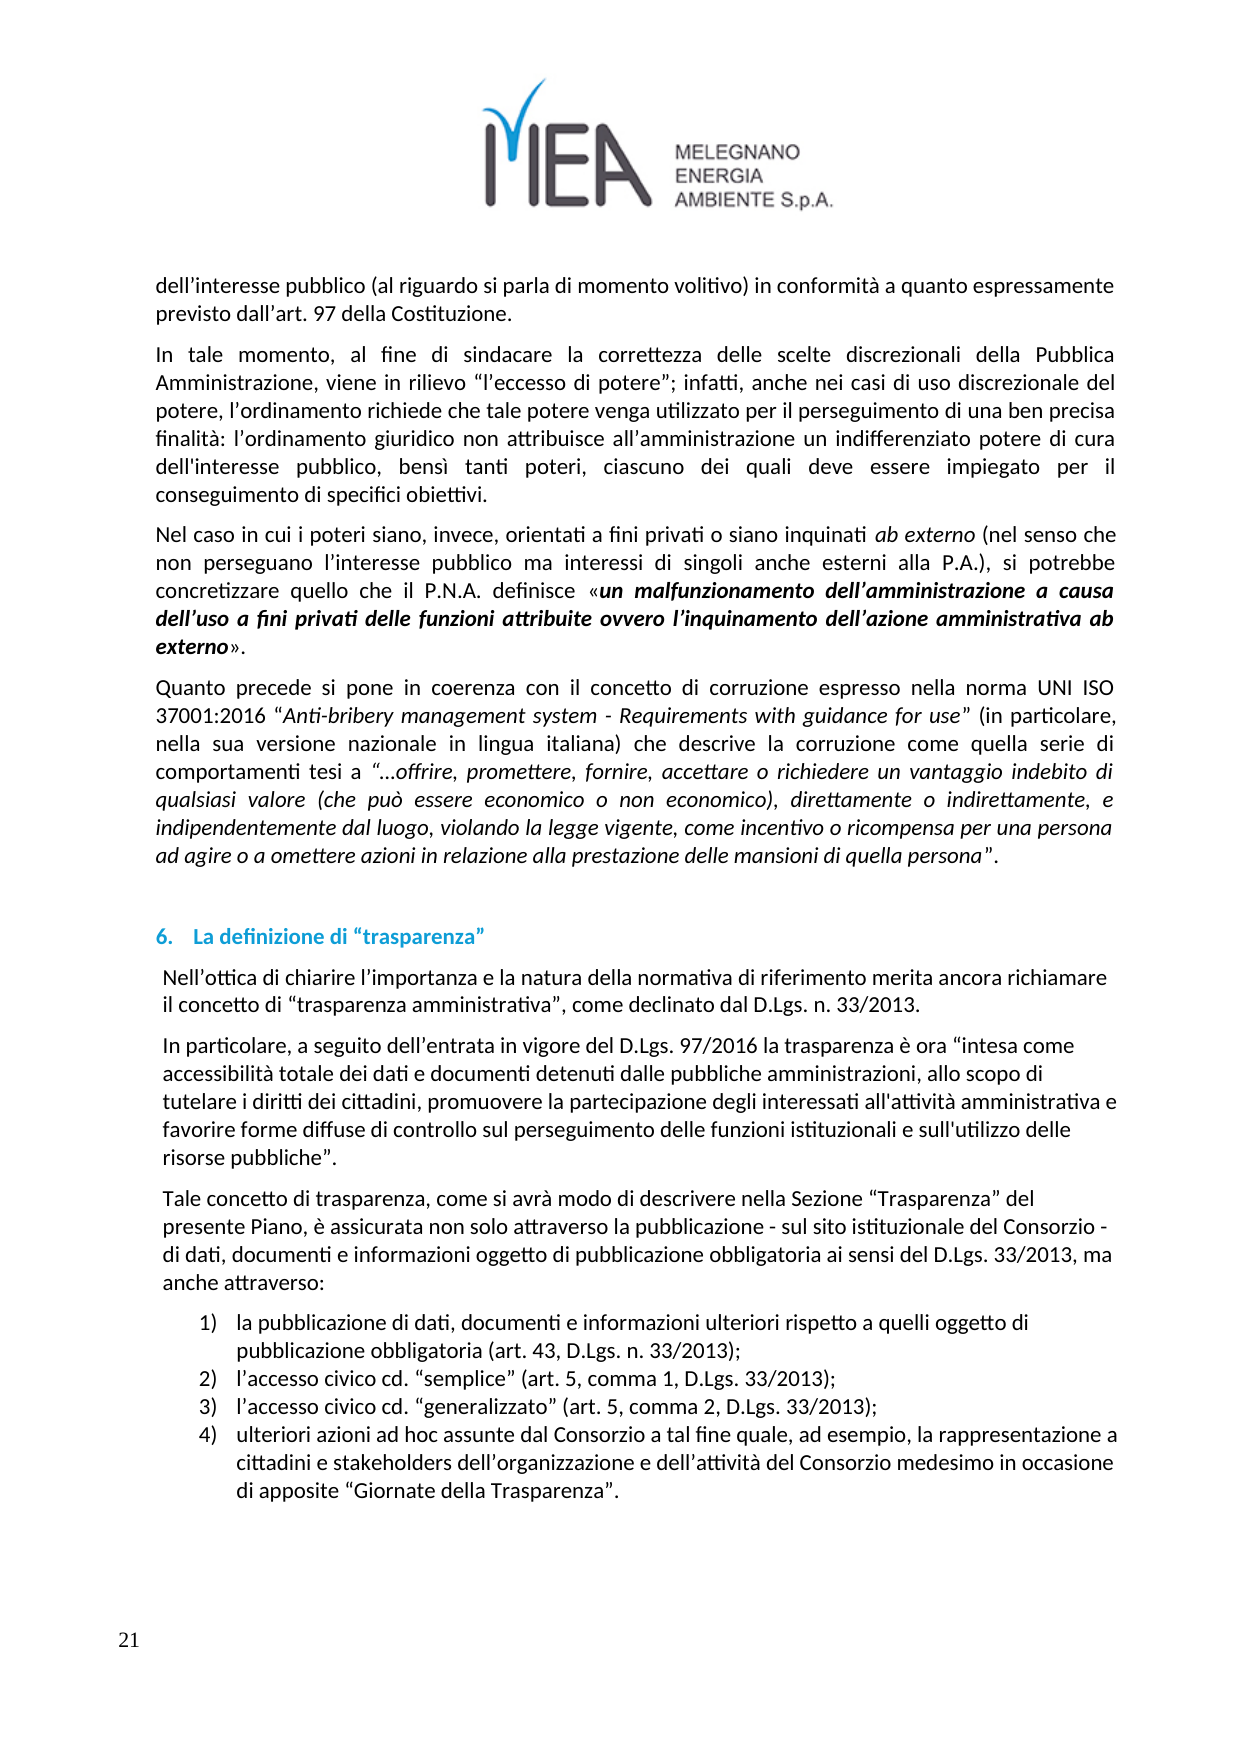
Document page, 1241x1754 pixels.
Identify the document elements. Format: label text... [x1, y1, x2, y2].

list la pubblicazione di dati, documenti e informazioni ulteriori rispetto a quelli oggetto di pubblicazione obbligatoria (art. 43, D.Lgs. n. 33/2013); [199, 1308, 1122, 1364]
list l’accesso civico cd. “generalizzato” (art. 5, comma 2, D.Lgs. 33/2013); [199, 1392, 1122, 1420]
text Quanto precede si pone in coerenza con il concetto di corruzione espresso nella norma UNI ISO 37001:2016 “Anti-bribery management system - Requirements with guidance for use” (in particolare, nella sua versione nazionale in lingua italiana) che descrive la corruzione come quella serie di comportamenti tesi a “…offrire, promettere, fornire, accettare o richiedere un vantaggio indebito di qualsiasi valore (che può essere economico o non economico), direttamente o indirettamente, e indipendentemente dal luogo, violando la legge vigente, come incentivo o ricompensa per una persona ad agire o a omettere azioni in relazione alla prestazione delle mansioni di quella persona”. [155, 673, 1117, 869]
text Tale concetto di trasparenza, come si avrà modo di descrivere nella Sezione “Trasparenza” del presente Piano, è assicurata non solo attraverso la pubblicazione - sul sito istituzionale del Consorzio - di dati, documenti e informazioni oggetto di pubblicazione obbligatoria ai sensi del D.Lgs. 33/2013, ma anche attraverso: [162, 1184, 1122, 1296]
list l’accesso civico cd. “semplice” (art. 5, comma 1, D.Lgs. 33/2013); [199, 1364, 1122, 1392]
text Nell’ottica di chiarire l’importanza e la natura della normativa di riferimento merita ancora richiamare il concetto di “trasparenza amministrativa”, come declinato dal D.Lgs. n. 33/2013. [162, 963, 1122, 1019]
text In tale momento, al fine di sindacare la correttezza delle scelte discrezionali della Pubblica Amministrazione, viene in rilievo “l’eccesso di potere”; infatti, anche nei casi di uso discrezionale del potere, l’ordinamento richiede che tale potere venga utilizzato per il perseguimento di una ben precisa finalità: l’ordinamento giuridico non attribuisce all’amministrazione un indifferenziato potere di cura dell'interesse pubblico, bensì tanti poteri, ciascuno dei quali deve essere impiegato per il conseguimento di specifici obiettivi. [155, 340, 1117, 508]
text Nel caso in cui i poteri siano, invece, orientati a fini privati o siano inquinati ab externo (nel senso che non perseguano l’interesse pubblico ma interessi di singoli anche esterni alla P.A.), si potrebbe concretizzare quello che il P.N.A. definisce «un malfunzionamento dell’amministrazione a causa dell’uso a fini privati delle funzioni attribuite ovvero l’inquinamento dell’azione amministrativa ab externo». [155, 520, 1117, 660]
text In particolare, a seguito dell’entrata in vigore del D.Lgs. 97/2016 la trasparenza è ora “intesa come accessibilità totale dei dati e documenti detenuti dalle pubbliche amministrazioni, allo scopo di tutelare i diritti dei cittadini, promuovere la partecipazione degli interessati all'attività amministrativa e favorire forme diffuse di controllo sul perseguimento delle funzioni istituzionali e sull'utilizzo delle risorse pubbliche”. [162, 1031, 1122, 1171]
subtitle La definizione di “trasparenza” [156, 922, 1117, 950]
list ulteriori azioni ad hoc assunte dal Consorzio a tal fine quale, ad esempio, la rappresentazione a cittadini e stakeholders dell’organizzazione e dell’attività del Consorzio medesimo in occasione di apposite “Giornate della Trasparenza”. [199, 1420, 1122, 1504]
picture [455, 73, 859, 216]
